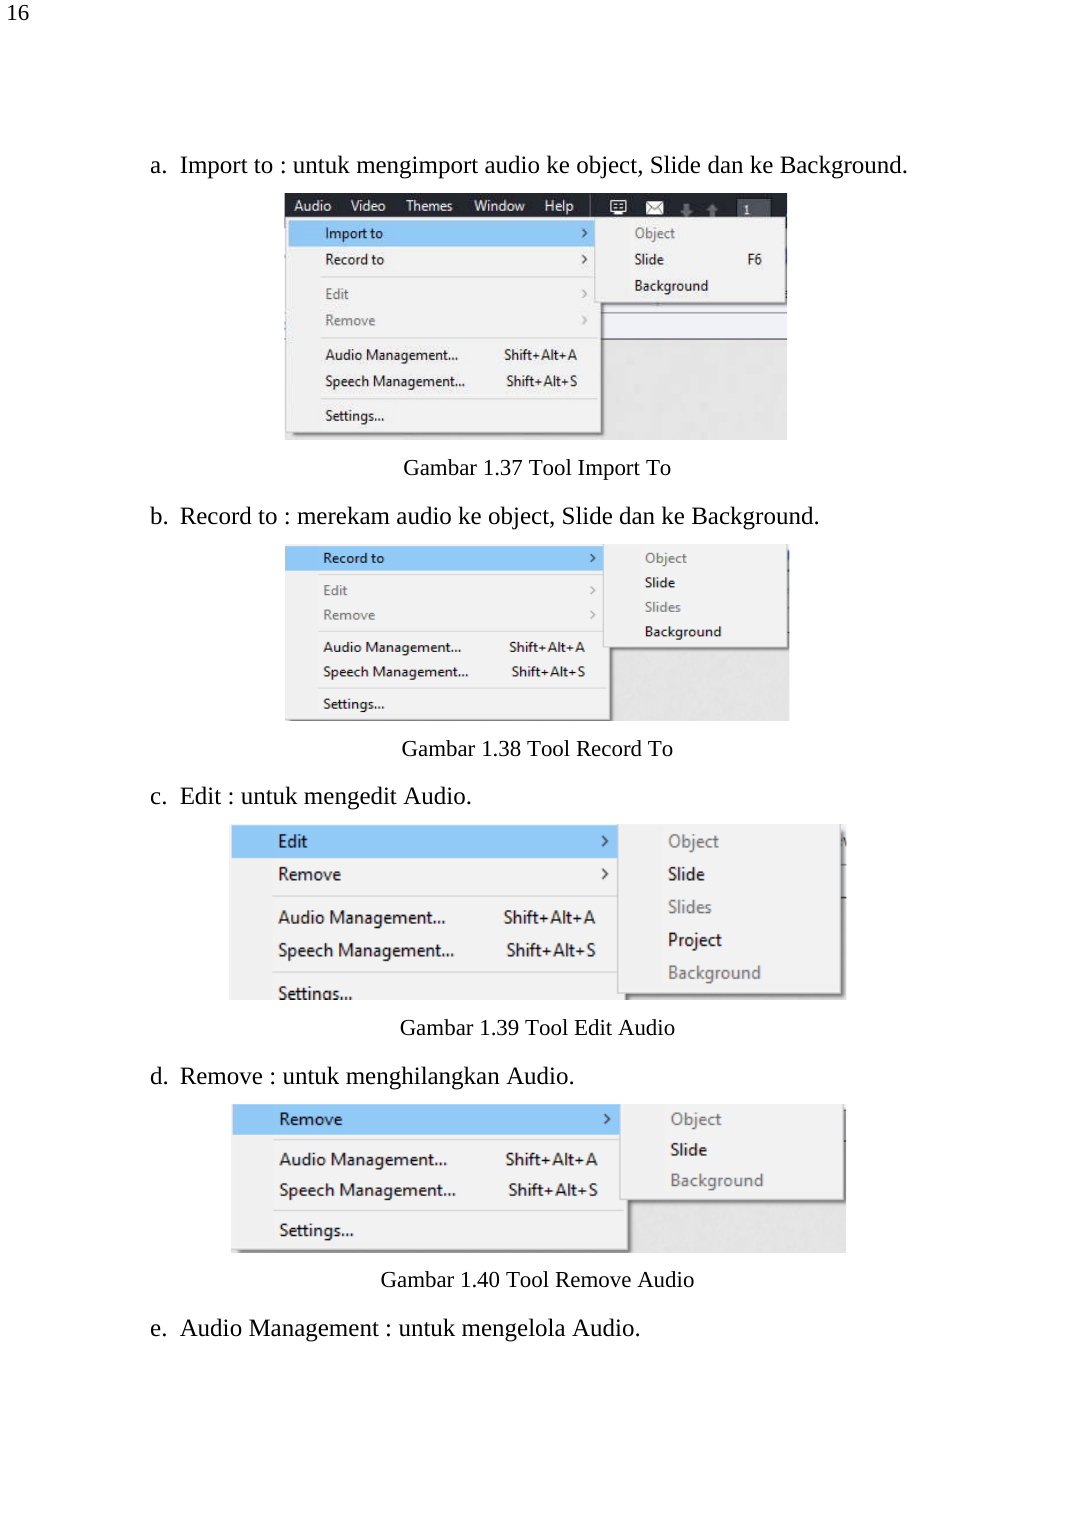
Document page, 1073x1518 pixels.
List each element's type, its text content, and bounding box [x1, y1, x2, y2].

list Edit : untuk mengedit Audio. [150, 781, 1073, 810]
text Gambar 1.40 Tool Remove Audio [338, 1253, 737, 1292]
picture [284, 193, 788, 440]
list Remove : untuk menghilangkan Audio. [150, 1061, 1073, 1089]
picture [229, 824, 847, 1000]
picture [230, 1104, 847, 1253]
picture [285, 544, 790, 721]
text Gambar 1.38 Tool Record To [394, 721, 680, 761]
text Gambar 1.39 Tool Edit Audio [394, 1000, 680, 1040]
list Record to : merekam audio ke object, Slide dan ke Background. [150, 501, 1073, 530]
list Audio Management : untuk mengelola Audio. [150, 1313, 1073, 1341]
text Gambar 1.37 Tool Import To [394, 440, 680, 480]
list Import to : untuk mengimport audio ke object, Slide dan ke Background. [150, 150, 1073, 179]
